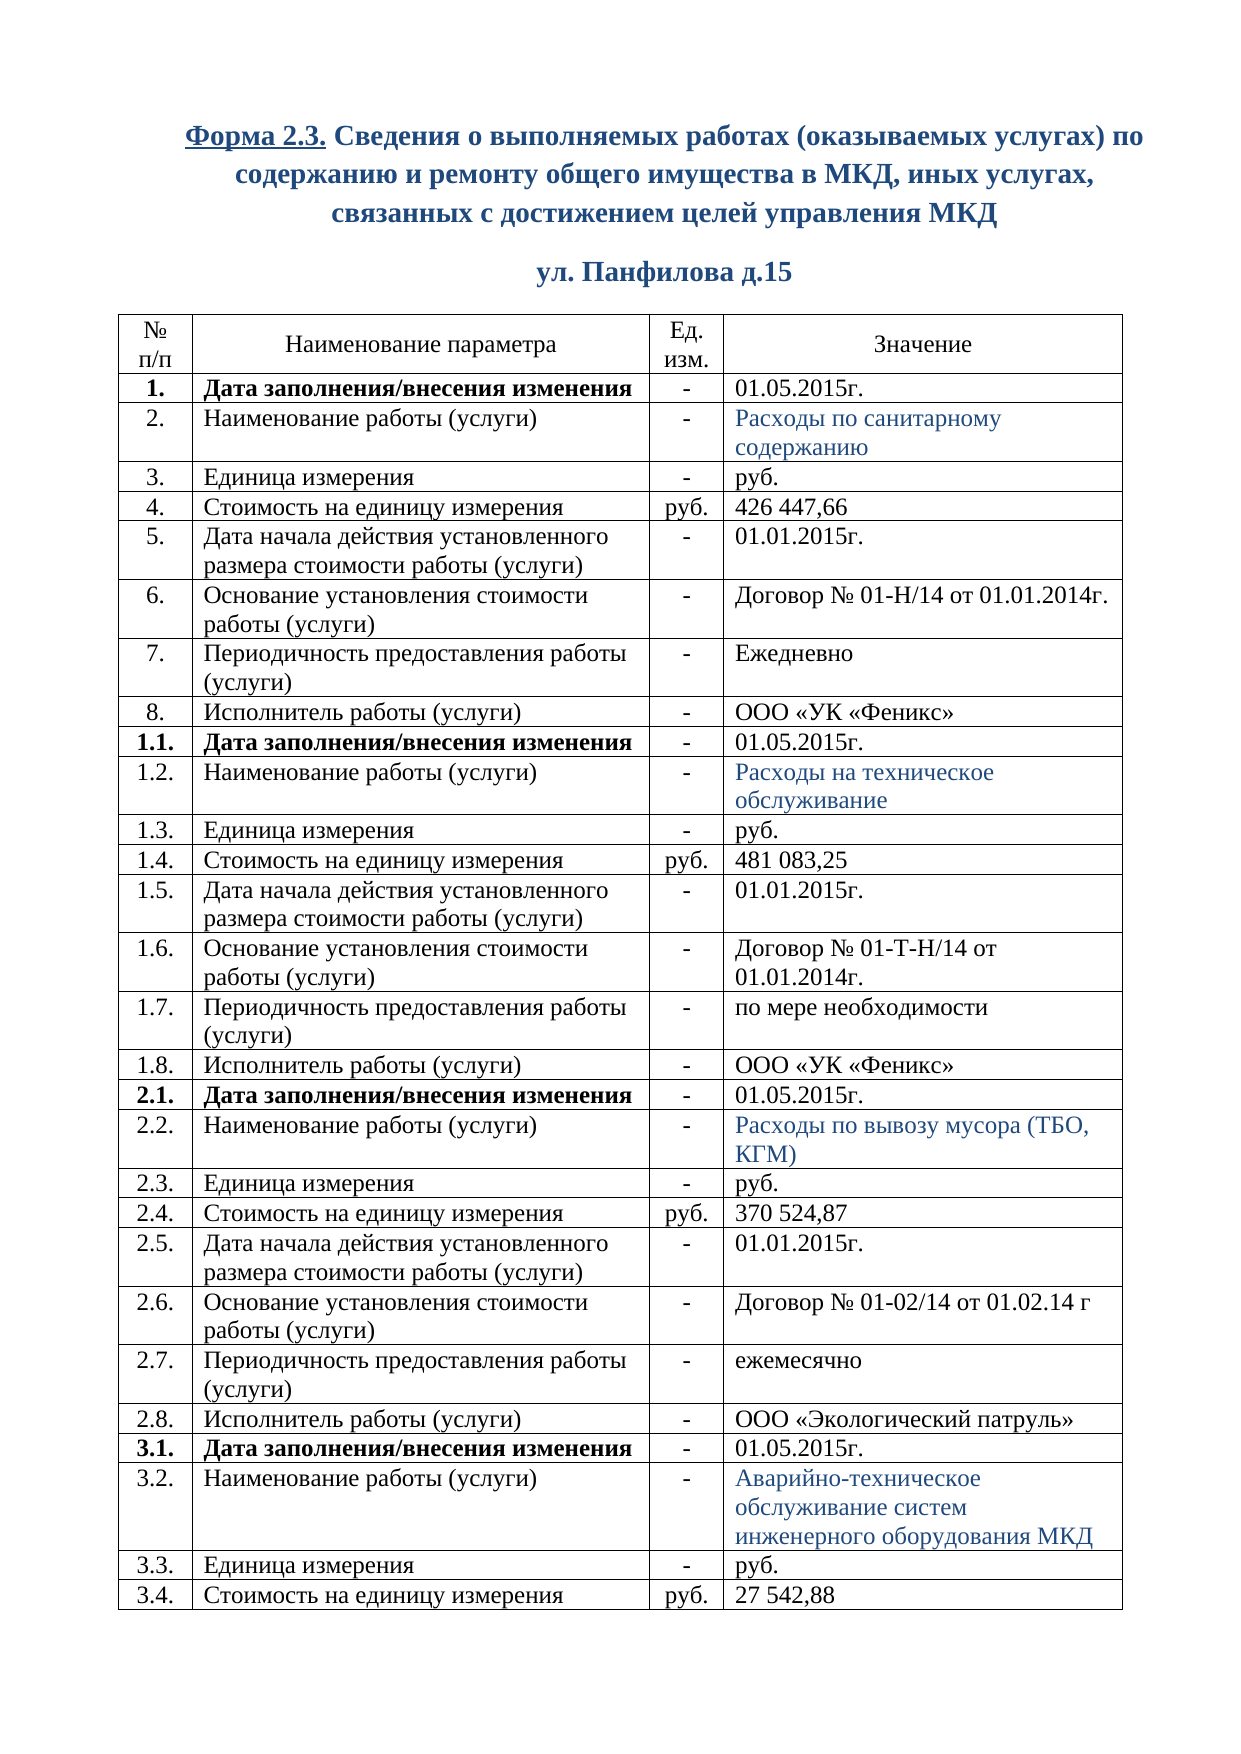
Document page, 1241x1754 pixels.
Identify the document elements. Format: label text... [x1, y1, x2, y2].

table_cell Стоимость на единицу измерения [193, 1198, 649, 1227]
table_cell Основание установления стоимости работы (услуги) [193, 933, 649, 991]
table_cell - [650, 1228, 723, 1286]
table_cell 2.3. [119, 1169, 192, 1197]
table_cell 01.01.2015г. [724, 875, 1122, 932]
table_cell 370 524,87 [724, 1198, 1122, 1227]
table_cell 1.7. [119, 992, 192, 1049]
table_cell 3.3. [119, 1551, 192, 1579]
table_cell 01.01.2015г. [724, 521, 1122, 579]
table_cell - [650, 1169, 723, 1197]
text ул. Панфилова д.15 [177, 254, 1152, 288]
table_cell ООО «УК «Феникс» [724, 697, 1122, 726]
table_cell Дата заполнения/внесения изменения [193, 727, 649, 756]
table_cell Основание установления стоимости работы (услуги) [193, 1287, 649, 1344]
table_cell руб. [724, 1551, 1122, 1579]
table_cell 426 447,66 [724, 492, 1122, 520]
table_cell Наименование работы (услуги) [193, 757, 649, 814]
table_cell 3.4. [119, 1580, 192, 1609]
table_cell Расходы по санитарному содержанию [724, 403, 1122, 461]
table_cell - [650, 1287, 723, 1344]
table_cell Дата заполнения/внесения изменения [193, 374, 649, 402]
table_cell Договор № 01-02/14 от 01.02.14 г [724, 1287, 1122, 1344]
table_cell 1.3. [119, 815, 192, 844]
table_cell - [650, 757, 723, 814]
table_cell Аварийно-техническое обслуживание систем инженерного оборудования МКД [724, 1463, 1122, 1549]
table_cell - [650, 1404, 723, 1432]
table_cell - [650, 1080, 723, 1109]
table_cell - [650, 403, 723, 461]
table_cell - [650, 1434, 723, 1462]
table_cell Дата заполнения/внесения изменения [193, 1080, 649, 1109]
table_cell ООО «УК «Феникс» [724, 1050, 1122, 1079]
table_cell ООО «Экологический патруль» [724, 1404, 1122, 1432]
table_cell Стоимость на единицу измерения [193, 845, 649, 874]
table_cell 1.8. [119, 1050, 192, 1079]
table_cell 1.4. [119, 845, 192, 874]
table_cell 01.01.2015г. [724, 1228, 1122, 1286]
table_cell Наименование работы (услуги) [193, 1110, 649, 1167]
table_cell Договор № 01-Н/14 от 01.01.2014г. [724, 580, 1122, 637]
table_cell ежемесячно [724, 1345, 1122, 1403]
table_cell 1. [119, 374, 192, 402]
table_cell 2. [119, 403, 192, 461]
table_header Ед. изм. [650, 315, 723, 372]
table_cell Исполнитель работы (услуги) [193, 697, 649, 726]
table_header Значение [724, 315, 1122, 372]
table_cell - [650, 580, 723, 637]
table_cell 2.8. [119, 1404, 192, 1432]
table_cell Дата заполнения/внесения изменения [193, 1434, 649, 1462]
table_cell по мере необходимости [724, 992, 1122, 1049]
table_cell руб. [650, 492, 723, 520]
table_cell Стоимость на единицу измерения [193, 1580, 649, 1609]
table_cell Периодичность предоставления работы (услуги) [193, 992, 649, 1049]
table_cell 27 542,88 [724, 1580, 1122, 1609]
table_cell - [650, 1050, 723, 1079]
table_cell - [650, 521, 723, 579]
table_cell 6. [119, 580, 192, 637]
table_cell руб. [724, 462, 1122, 491]
table_cell 2.4. [119, 1198, 192, 1227]
table_cell 7. [119, 639, 192, 696]
table_cell - [650, 933, 723, 991]
table_cell 2.1. [119, 1080, 192, 1109]
table_cell 1.2. [119, 757, 192, 814]
table_cell руб. [650, 845, 723, 874]
table_cell Периодичность предоставления работы (услуги) [193, 639, 649, 696]
table_cell Основание установления стоимости работы (услуги) [193, 580, 649, 637]
table_cell 1.5. [119, 875, 192, 932]
table_cell Стоимость на единицу измерения [193, 492, 649, 520]
table_cell - [650, 1110, 723, 1167]
table_cell 01.05.2015г. [724, 727, 1122, 756]
table_cell 2.6. [119, 1287, 192, 1344]
table_header Наименование параметра [193, 315, 649, 372]
table_cell 3.2. [119, 1463, 192, 1549]
table_cell 1.6. [119, 933, 192, 991]
table_cell Единица измерения [193, 815, 649, 844]
table_cell Ежедневно [724, 639, 1122, 696]
table_cell Единица измерения [193, 1551, 649, 1579]
table_cell Дата начала действия установленного размера стоимости работы (услуги) [193, 521, 649, 579]
table_cell - [650, 374, 723, 402]
table_cell 1.1. [119, 727, 192, 756]
table_cell - [650, 1463, 723, 1549]
table_cell - [650, 815, 723, 844]
table_cell 01.05.2015г. [724, 1434, 1122, 1462]
table_cell - [650, 875, 723, 932]
table_cell 4. [119, 492, 192, 520]
table_cell 2.7. [119, 1345, 192, 1403]
table_cell Периодичность предоставления работы (услуги) [193, 1345, 649, 1403]
table_cell руб. [724, 1169, 1122, 1197]
table_cell - [650, 1345, 723, 1403]
table_cell - [650, 727, 723, 756]
table_cell - [650, 462, 723, 491]
table_cell 5. [119, 521, 192, 579]
table_cell 2.5. [119, 1228, 192, 1286]
table_cell Единица измерения [193, 462, 649, 491]
table_cell Расходы по вывозу мусора (ТБО, КГМ) [724, 1110, 1122, 1167]
table_cell руб. [650, 1580, 723, 1609]
table_cell - [650, 1551, 723, 1579]
table_cell Наименование работы (услуги) [193, 403, 649, 461]
table_cell 2.2. [119, 1110, 192, 1167]
table_cell Расходы на техническое обслуживание [724, 757, 1122, 814]
table_cell руб. [650, 1198, 723, 1227]
table_cell Единица измерения [193, 1169, 649, 1197]
table_cell - [650, 697, 723, 726]
table_cell 3.1. [119, 1434, 192, 1462]
table_cell 481 083,25 [724, 845, 1122, 874]
table_cell Дата начала действия установленного размера стоимости работы (услуги) [193, 875, 649, 932]
table_header № п/п [119, 315, 192, 372]
table_cell Договор № 01-Т-Н/14 от 01.01.2014г. [724, 933, 1122, 991]
table_cell 8. [119, 697, 192, 726]
table_cell 01.05.2015г. [724, 374, 1122, 402]
table_cell Исполнитель работы (услуги) [193, 1050, 649, 1079]
table_cell Наименование работы (услуги) [193, 1463, 649, 1549]
table_cell Дата начала действия установленного размера стоимости работы (услуги) [193, 1228, 649, 1286]
table_cell 3. [119, 462, 192, 491]
table_cell - [650, 639, 723, 696]
table_cell руб. [724, 815, 1122, 844]
table_cell 01.05.2015г. [724, 1080, 1122, 1109]
table_cell - [650, 992, 723, 1049]
table_cell Исполнитель работы (услуги) [193, 1404, 649, 1432]
text Форма 2.3. Сведения о выполняемых работах (оказываемых услугах) по содержанию и ремонту общего имущества в МКД, иных услугах, связанных с достижением целей управления МКД [177, 118, 1152, 229]
